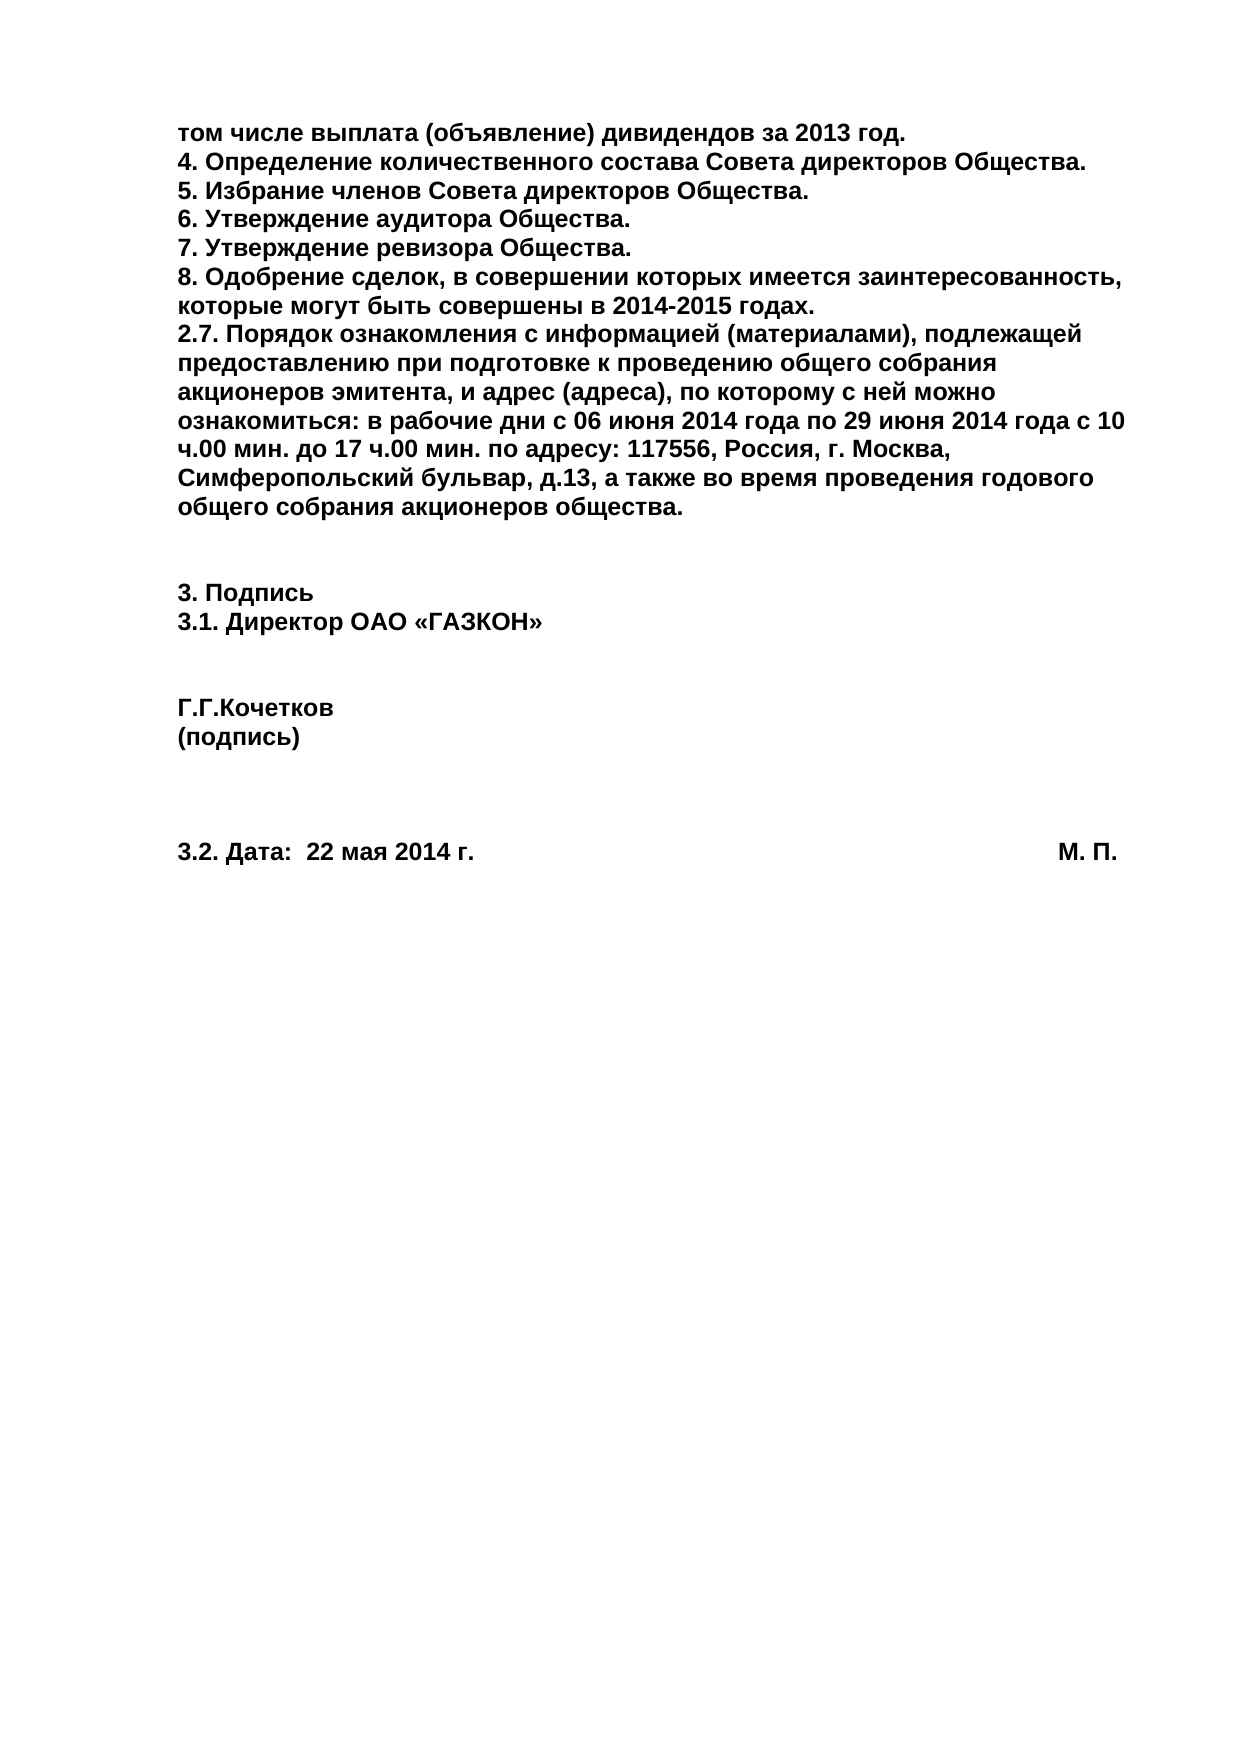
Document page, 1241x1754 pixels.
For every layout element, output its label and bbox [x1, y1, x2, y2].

text [177, 118, 1152, 866]
